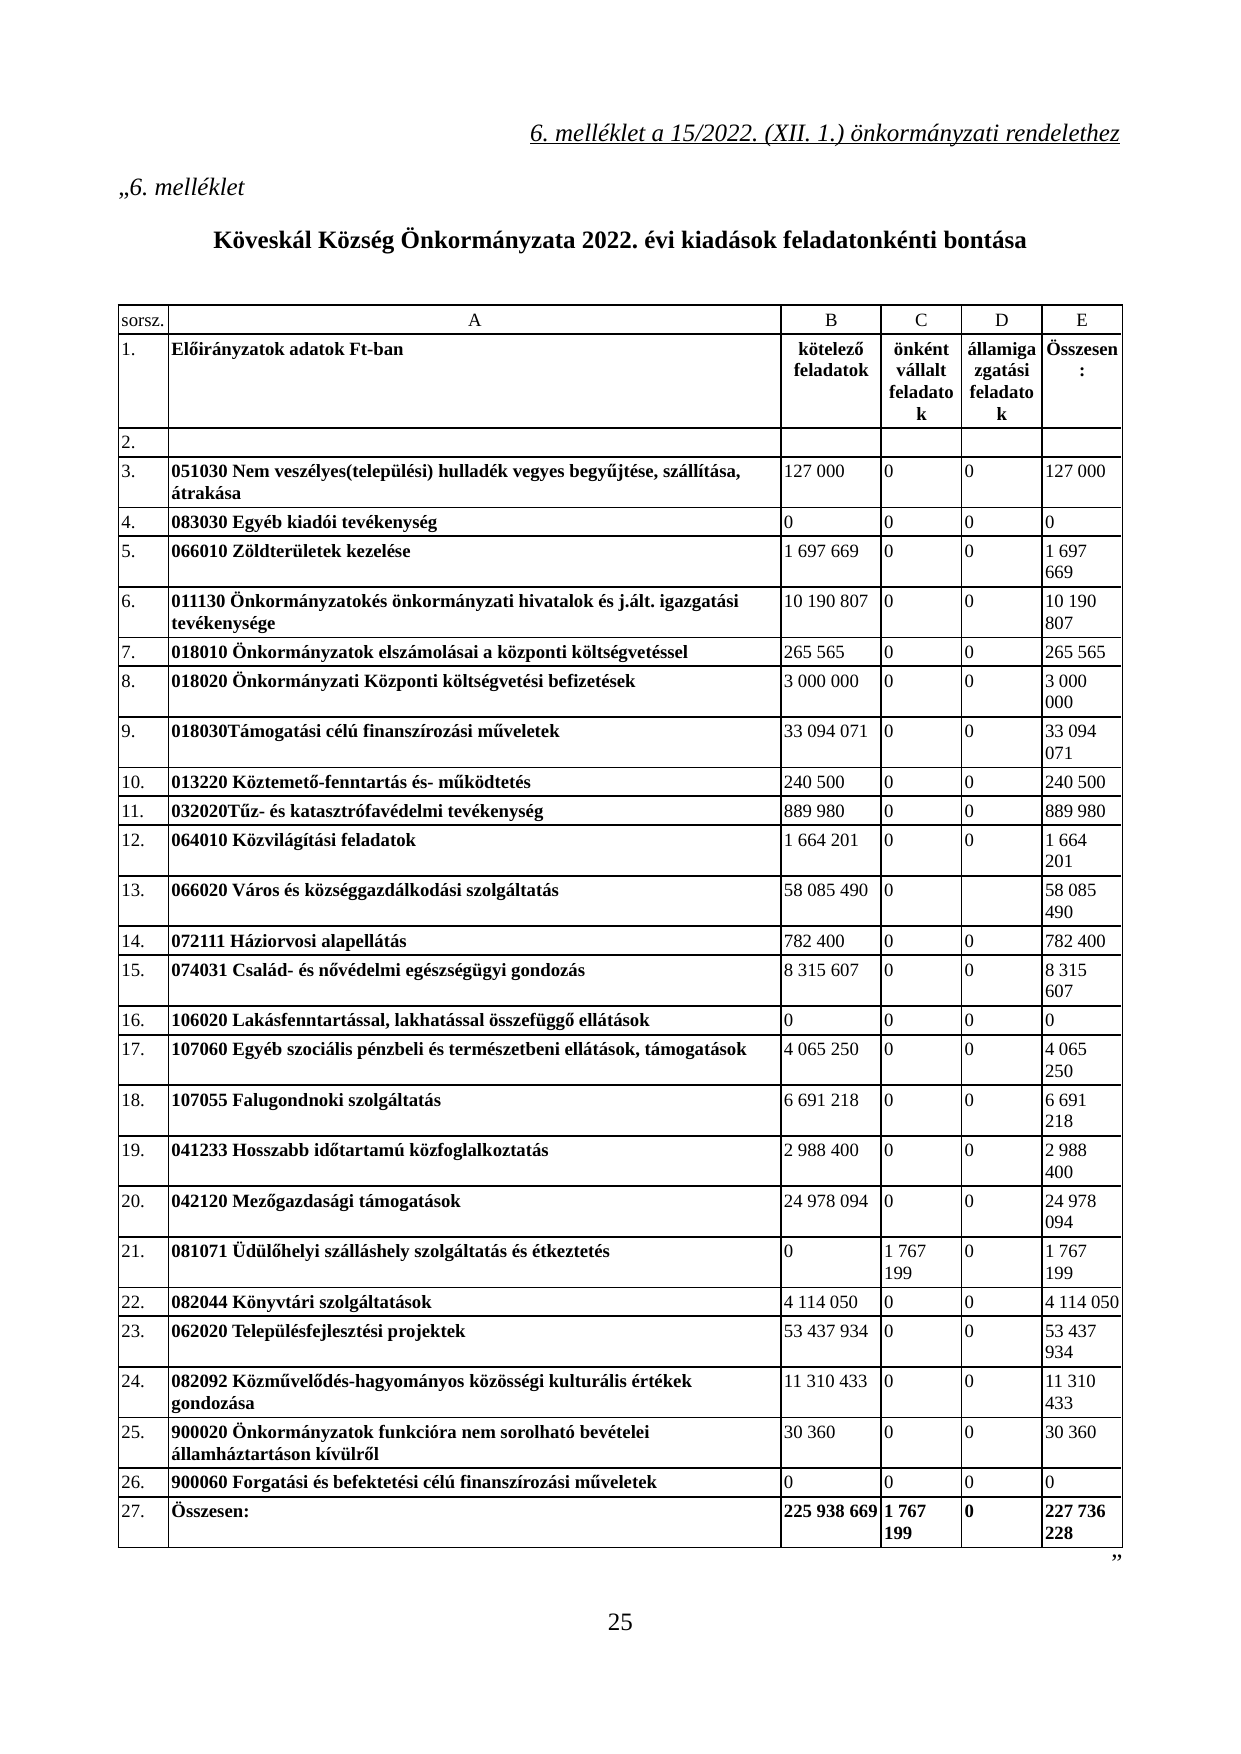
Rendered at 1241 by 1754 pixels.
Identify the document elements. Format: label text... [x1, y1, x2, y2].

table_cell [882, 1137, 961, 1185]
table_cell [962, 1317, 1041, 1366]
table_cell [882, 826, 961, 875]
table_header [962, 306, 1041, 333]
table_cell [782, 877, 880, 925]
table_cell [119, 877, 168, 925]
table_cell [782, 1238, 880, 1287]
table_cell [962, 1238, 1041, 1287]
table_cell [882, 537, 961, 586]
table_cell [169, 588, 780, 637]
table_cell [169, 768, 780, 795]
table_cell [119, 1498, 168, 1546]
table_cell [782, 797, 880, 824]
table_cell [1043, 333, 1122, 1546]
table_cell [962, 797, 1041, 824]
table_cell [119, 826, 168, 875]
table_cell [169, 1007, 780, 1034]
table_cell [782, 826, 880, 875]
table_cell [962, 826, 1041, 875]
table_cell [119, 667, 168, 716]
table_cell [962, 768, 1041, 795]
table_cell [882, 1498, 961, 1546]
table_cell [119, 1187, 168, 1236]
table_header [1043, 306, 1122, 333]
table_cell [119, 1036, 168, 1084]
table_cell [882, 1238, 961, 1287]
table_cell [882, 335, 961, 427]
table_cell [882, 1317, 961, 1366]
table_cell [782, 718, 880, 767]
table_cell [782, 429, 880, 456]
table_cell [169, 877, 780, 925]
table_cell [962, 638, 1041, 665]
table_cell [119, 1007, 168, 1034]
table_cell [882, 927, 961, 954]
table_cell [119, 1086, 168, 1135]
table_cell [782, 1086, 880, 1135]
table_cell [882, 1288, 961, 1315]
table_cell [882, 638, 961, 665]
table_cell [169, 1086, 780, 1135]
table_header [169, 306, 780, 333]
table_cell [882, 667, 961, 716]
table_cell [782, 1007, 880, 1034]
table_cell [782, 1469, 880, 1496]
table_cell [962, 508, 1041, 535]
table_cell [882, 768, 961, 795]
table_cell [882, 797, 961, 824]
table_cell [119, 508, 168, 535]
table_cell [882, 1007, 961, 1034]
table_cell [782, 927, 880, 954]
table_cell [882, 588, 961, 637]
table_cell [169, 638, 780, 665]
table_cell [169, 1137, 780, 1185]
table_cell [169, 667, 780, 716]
text 6. melléklet a 15/2022. (XII. 1.) önkormányzati rendelethez [118, 118, 1122, 147]
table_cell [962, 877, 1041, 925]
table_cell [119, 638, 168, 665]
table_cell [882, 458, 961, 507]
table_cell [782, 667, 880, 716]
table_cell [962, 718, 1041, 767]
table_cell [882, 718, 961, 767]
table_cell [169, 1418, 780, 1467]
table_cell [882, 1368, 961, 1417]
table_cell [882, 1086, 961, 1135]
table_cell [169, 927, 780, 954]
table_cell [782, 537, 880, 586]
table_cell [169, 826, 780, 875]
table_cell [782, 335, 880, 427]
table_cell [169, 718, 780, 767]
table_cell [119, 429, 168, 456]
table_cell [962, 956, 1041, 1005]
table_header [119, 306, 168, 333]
text Köveskál Község Önkormányzata 2022. évi kiadások feladatonkénti bontása [118, 226, 1122, 254]
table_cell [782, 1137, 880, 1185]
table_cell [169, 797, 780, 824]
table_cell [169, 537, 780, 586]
text ” [118, 1548, 1122, 1577]
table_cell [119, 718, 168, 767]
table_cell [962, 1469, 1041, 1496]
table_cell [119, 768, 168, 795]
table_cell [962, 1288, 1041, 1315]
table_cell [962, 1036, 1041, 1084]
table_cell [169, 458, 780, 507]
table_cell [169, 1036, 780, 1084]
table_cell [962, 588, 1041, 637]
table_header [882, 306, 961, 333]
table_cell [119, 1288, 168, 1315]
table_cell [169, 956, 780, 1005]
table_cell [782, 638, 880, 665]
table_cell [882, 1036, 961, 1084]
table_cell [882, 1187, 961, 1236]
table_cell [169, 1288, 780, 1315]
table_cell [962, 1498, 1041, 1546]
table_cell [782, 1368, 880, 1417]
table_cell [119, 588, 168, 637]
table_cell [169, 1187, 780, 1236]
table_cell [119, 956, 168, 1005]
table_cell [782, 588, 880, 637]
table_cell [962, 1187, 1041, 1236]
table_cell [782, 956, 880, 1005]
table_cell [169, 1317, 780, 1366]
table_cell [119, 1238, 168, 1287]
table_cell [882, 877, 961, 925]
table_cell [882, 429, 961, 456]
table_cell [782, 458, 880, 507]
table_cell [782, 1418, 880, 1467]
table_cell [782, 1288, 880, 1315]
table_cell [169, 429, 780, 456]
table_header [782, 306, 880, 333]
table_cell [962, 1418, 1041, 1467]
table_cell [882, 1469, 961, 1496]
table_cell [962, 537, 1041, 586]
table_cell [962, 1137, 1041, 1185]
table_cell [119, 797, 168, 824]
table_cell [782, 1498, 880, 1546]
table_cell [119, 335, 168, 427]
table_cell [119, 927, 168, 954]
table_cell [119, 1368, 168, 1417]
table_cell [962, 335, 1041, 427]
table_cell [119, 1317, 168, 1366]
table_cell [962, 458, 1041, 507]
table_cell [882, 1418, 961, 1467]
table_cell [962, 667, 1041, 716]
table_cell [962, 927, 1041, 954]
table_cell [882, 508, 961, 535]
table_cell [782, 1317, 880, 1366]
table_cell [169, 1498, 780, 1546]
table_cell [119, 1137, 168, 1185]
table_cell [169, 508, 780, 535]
text „6. melléklet [118, 172, 1122, 201]
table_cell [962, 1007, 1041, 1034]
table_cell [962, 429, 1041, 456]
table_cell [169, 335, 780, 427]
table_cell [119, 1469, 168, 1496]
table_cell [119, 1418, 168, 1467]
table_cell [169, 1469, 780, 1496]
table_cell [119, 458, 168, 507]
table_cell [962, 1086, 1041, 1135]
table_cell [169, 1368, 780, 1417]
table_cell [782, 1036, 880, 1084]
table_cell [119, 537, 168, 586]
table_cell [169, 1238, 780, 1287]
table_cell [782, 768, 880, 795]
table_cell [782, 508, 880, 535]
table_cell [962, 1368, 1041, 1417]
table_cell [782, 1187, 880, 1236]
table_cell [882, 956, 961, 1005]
